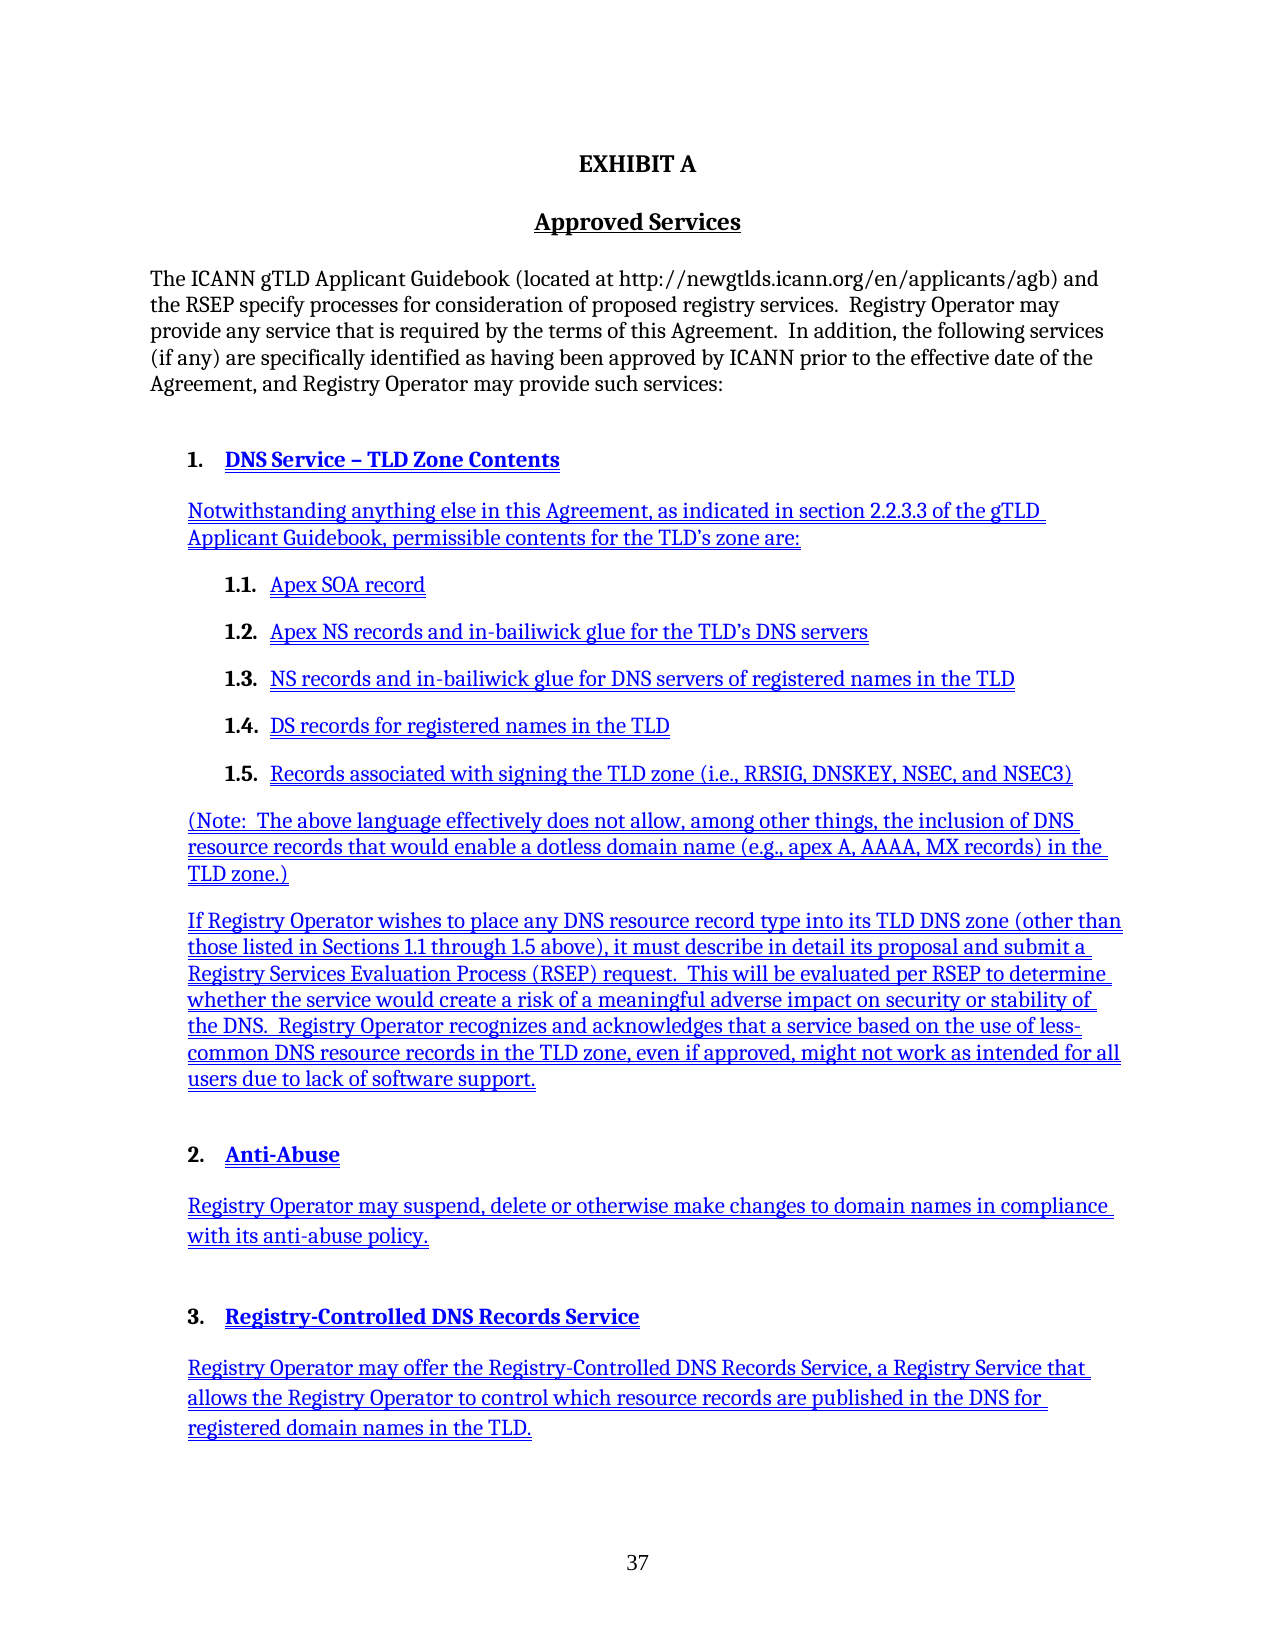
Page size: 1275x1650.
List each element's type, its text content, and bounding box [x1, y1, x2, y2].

list DNS Service – TLD Zone Contents [187, 447, 1125, 473]
list Apex NS records and in-bailiwick glue for the TLD’s DNS servers [225, 619, 1125, 645]
list Records associated with signing the TLD zone (i.e., RRSIG, DNSKEY, NSEC, and NSEC3) [225, 761, 1125, 787]
list NS records and in-bailiwick glue for DNS servers of registered names in the TLD [225, 666, 1125, 692]
text Registry Operator may offer the Registry-Controlled DNS Records Service, a Registry Service that allows the Registry Operator to control which resource records are published in the DNS for registered domain names in the TLD. [187, 1354, 1125, 1441]
list Anti-Abuse [187, 1142, 1125, 1168]
text If Registry Operator wishes to place any DNS resource record type into its TLD DNS zone (other than those listed in Sections 1.1 through 1.5 above), it must describe in detail its proposal and submit a Registry Services Evaluation Process (RSEP) request. This will be evaluated per RSEP to determine whether the service would create a risk of a meaningful adverse impact on security or stability of the DNS. Registry Operator recognizes and acknowledges that a service based on the use of less-common DNS resource records in the TLD zone, even if approved, might not work as intended for all users due to lack of software support. [187, 908, 1125, 1092]
text The ICANN gTLD Applicant Guidebook (located at http://newgtlds.icann.org/en/applicants/agb) and the RSEP specify processes for consideration of proposed registry services. Registry Operator may provide any service that is required by the terms of this Agreement. In addition, the following services (if any) are specifically identified as having been approved by ICANN prior to the effective date of the Agreement, and Registry Operator may provide such services: [150, 265, 1125, 397]
text (Note: The above language effectively does not allow, among other things, the inclusion of DNS resource records that would enable a dotless domain name (e.g., apex A, AAAA, MX records) in the TLD zone.) [187, 808, 1125, 887]
text Notwithstanding anything else in this Agreement, as indicated in section 2.2.3.3 of the gTLD Applicant Guidebook, permissible contents for the TLD’s zone are: [187, 498, 1125, 551]
list DS records for registered names in the TLD [225, 713, 1125, 740]
text Registry Operator may suspend, delete or otherwise make changes to domain names in compliance with its anti-abuse policy. [187, 1193, 1125, 1250]
list Registry-Controlled DNS Records Service [187, 1303, 1125, 1330]
text EXHIBIT A Approved Services [150, 150, 1125, 236]
list Apex SOA record [225, 572, 1125, 598]
